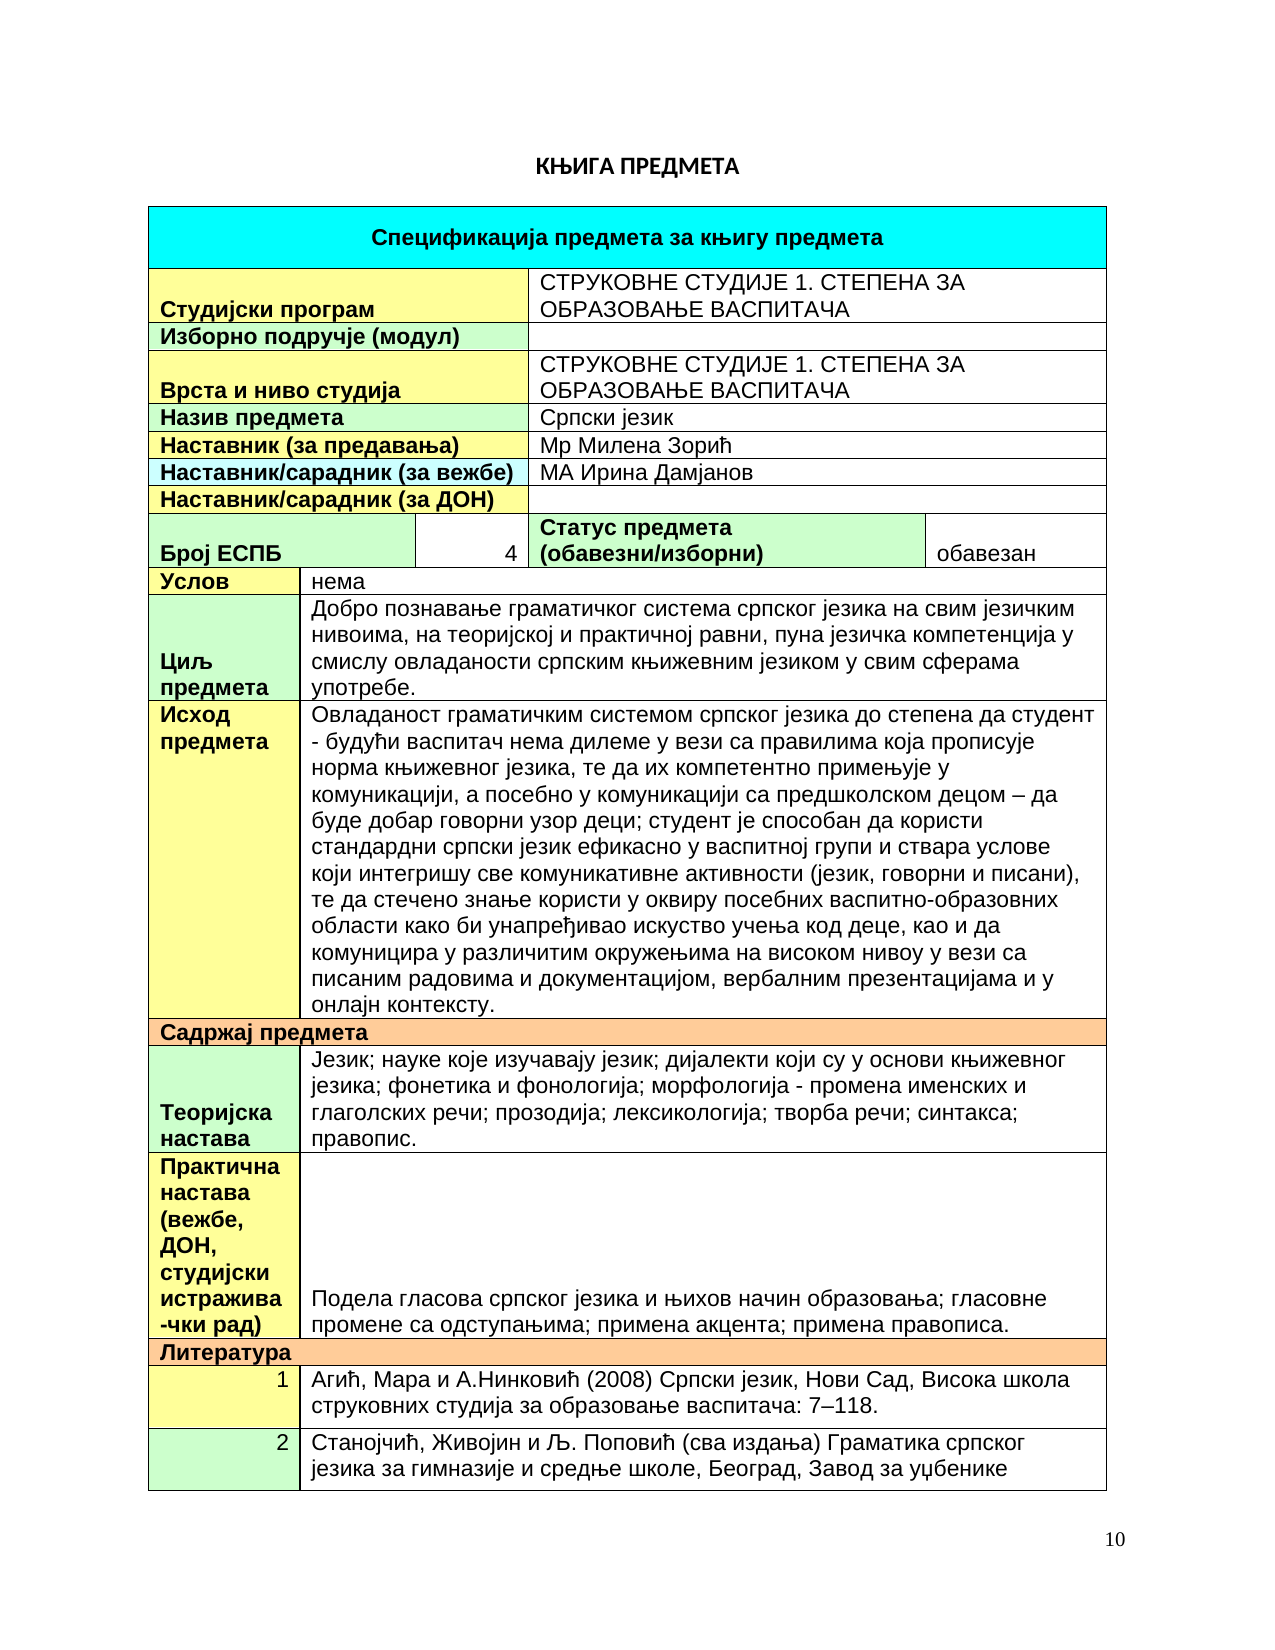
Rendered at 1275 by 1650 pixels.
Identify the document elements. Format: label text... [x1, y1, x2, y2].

table_cell Статус предмета (обавезни/изборни) [529, 514, 925, 567]
table_cell Станојчић, Живојин и Љ. Поповић (сва издања) Граматика српског језика за гимназије и средње школе, Београд, Завод за уџбенике [301, 1429, 1106, 1490]
table_header Спецификација предмета за књигу предмета [149, 207, 1106, 268]
table_cell СТРУКОВНЕ СТУДИЈЕ 1. СТЕПЕНА ЗА ОБРАЗОВАЊЕ ВАСПИТАЧА [529, 269, 1106, 322]
text КЊИГА ПРЕДМЕТА [150, 150, 1125, 181]
table_cell нема [301, 568, 1106, 594]
table_cell обавезан [926, 514, 1106, 567]
table_cell Подела гласова српског језика и њихов начин образовања; гласовне промене са одступањима; примена акцента; примена правописа. [301, 1153, 1106, 1337]
table_cell Овладаност граматичким системом српског језика до степена да студент - будући васпитач нема дилеме у вези са правилима која прописује норма књижевног језика, те да их компетентно примењује у комуникацији, а посебно у комуникацији са предшколском децом – да буде добар говорни узор деци; студент је способан да користи стандардни српски језик ефикасно у васпитној групи и ствара услове који интегришу све комуникативне активности (језик, говорни и писани), те да стечено знање користи у оквиру посебних васпитно-образовних области како би унапређивао искуство учења код деце, као и да комуницира у различитим окружењима на високом нивоу у вези са писаним радовима и документацијом, вербалним презентацијама и у онлајн контексту. [301, 701, 1106, 1018]
table_cell Наставник/сарадник (за ДОН) [149, 486, 528, 513]
table_cell Исход предмета [149, 701, 299, 1018]
table_cell СТРУКОВНЕ СТУДИЈЕ 1. СТЕПЕНА ЗА ОБРАЗОВАЊЕ ВАСПИТАЧА [529, 351, 1106, 403]
table_cell 4 [416, 514, 528, 567]
table_cell Циљ предмета [149, 595, 299, 700]
table_cell 1 [149, 1366, 299, 1427]
table_cell Изборно подручје (модул) [149, 323, 528, 349]
table_cell Практична настава (вежбе, ДОН, студијски истражива-чки рад) [149, 1153, 299, 1337]
table_cell Број ЕСПБ [149, 514, 415, 567]
table_cell Агић, Мара и А.Нинковић (2008) Српски језик, Нови Сад, Висока школа струковних студија за образовање васпитача: 7–118. [301, 1366, 1106, 1427]
table_cell Теоријска настава [149, 1046, 299, 1152]
table_cell МА Ирина Дамјанов [529, 459, 1106, 485]
table_cell Литература [149, 1339, 1106, 1365]
table_cell Језик; науке које изучавају језик; дијалекти који су у основи књижевног језика; фонетика и фонологија; морфологија - промена именских и глаголских речи; прозодија; лексикологија; творба речи; синтакса; правопис. [301, 1046, 1106, 1152]
table_cell Врста и ниво студија [149, 351, 528, 403]
table_cell [529, 486, 1106, 513]
table_cell Наставник/сарадник (за вежбе) [149, 459, 528, 485]
table_cell Српски језик [529, 404, 1106, 431]
table_cell Мр Милена Зорић [529, 432, 1106, 458]
table_cell Услов [149, 568, 299, 594]
table_cell Садржај предмета [149, 1019, 1106, 1045]
table_cell Назив предмета [149, 404, 528, 431]
table_cell 2 [149, 1429, 299, 1490]
table_cell Наставник (за предавања) [149, 432, 528, 458]
table_cell Добро познавање граматичког система српског језика на свим језичким нивоима, на теоријској и практичној равни, пуна језичка компетенција у смислу овладаности српским књижевним језиком у свим сферама употребе. [301, 595, 1106, 700]
table_cell Студијски програм [149, 269, 528, 322]
table_cell [529, 323, 1106, 349]
